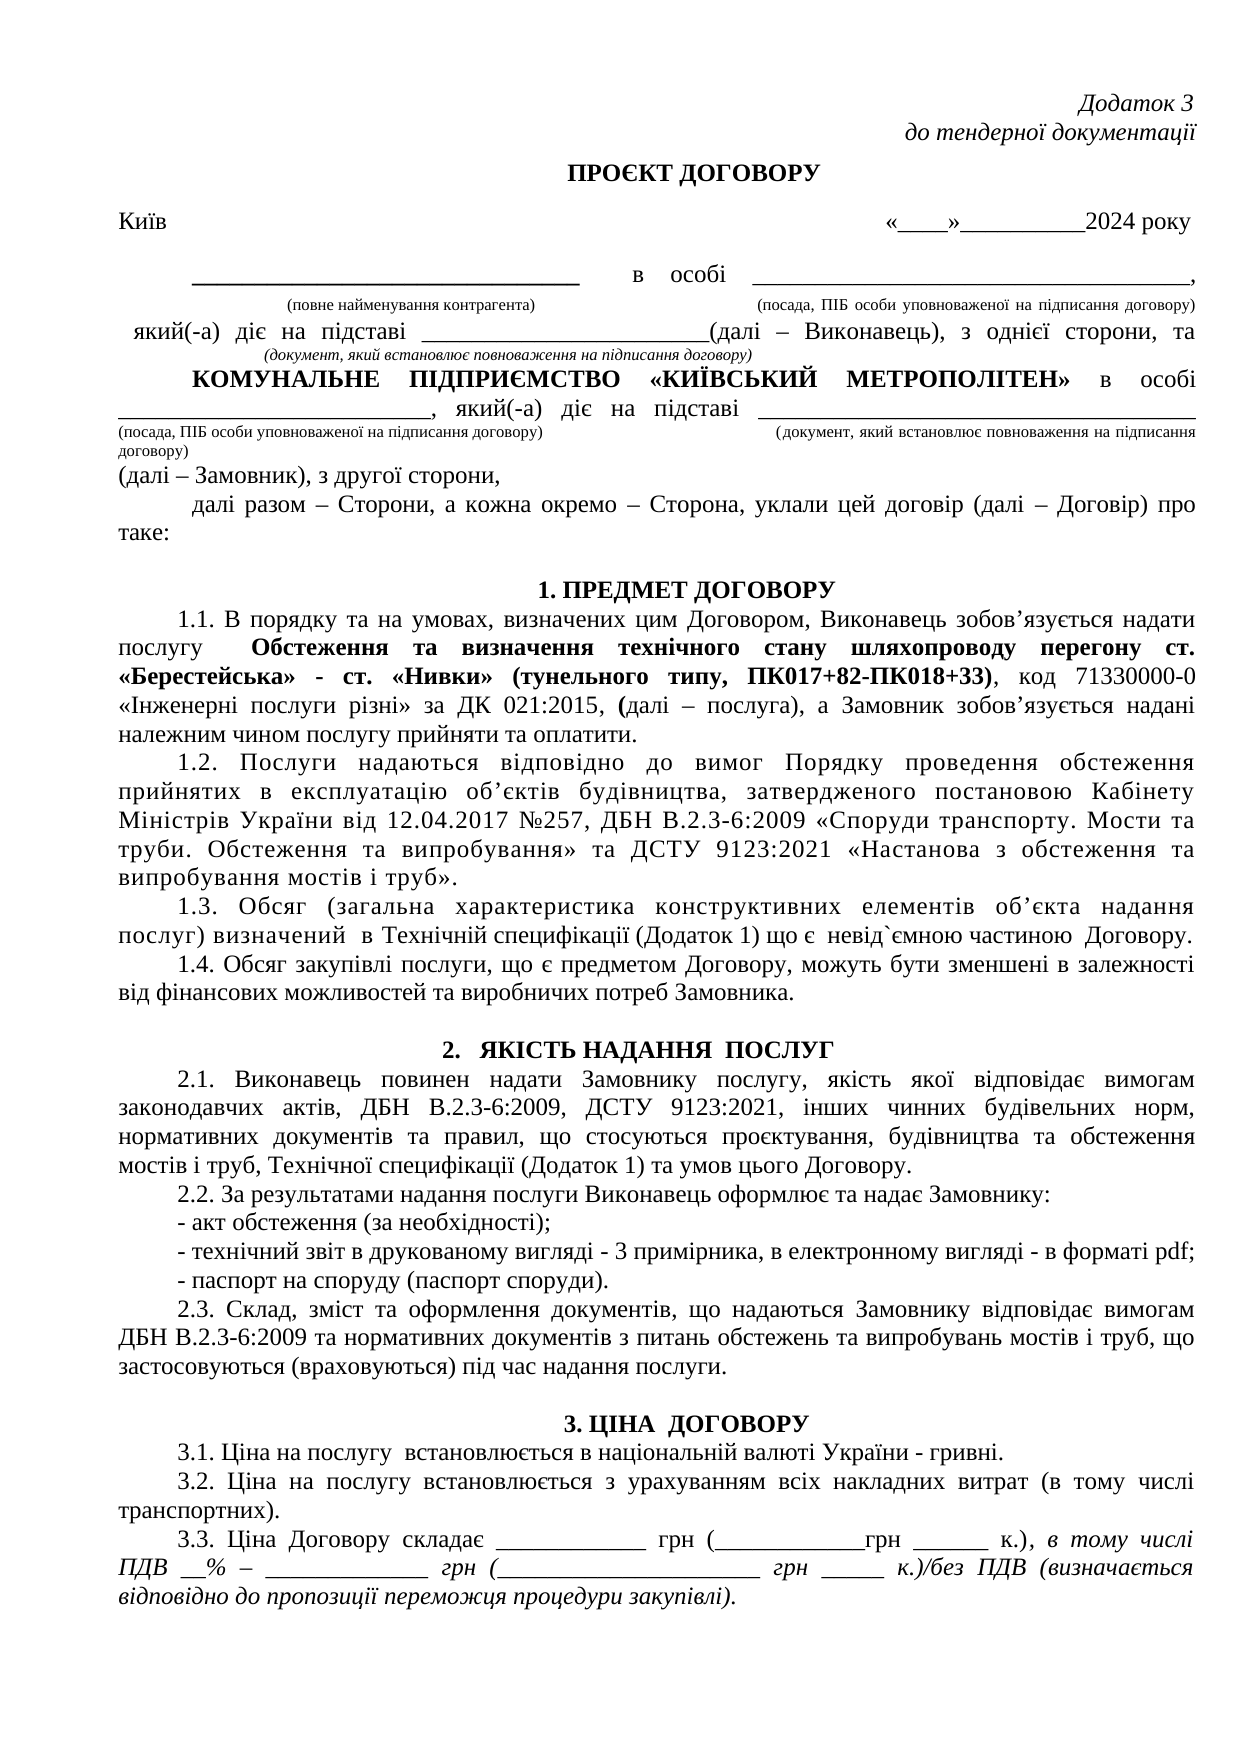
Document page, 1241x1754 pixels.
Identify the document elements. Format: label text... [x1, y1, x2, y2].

text 1.2. Послуги надаються відповідно до вимог Порядку проведення обстеження прийнятих в експлуатацію об’єктів будівництва, затвердженого постановою Кабінету Міністрів України від 12.04.2017 №257, ДБН В.2.3-6:2009 «Споруди транспорту. Мости та труби. Обстеження та випробування» та ДСТУ 9123:2021 «Настанова з обстеження та випробування мостів і труб». [118, 747, 1196, 891]
text 3.2. Ціна на послугу встановлюється з урахуванням всіх накладних витрат (в тому числі транспортних). [118, 1466, 1196, 1524]
text _______________________________ в особі ___________________________________, (повне найменування контрагента) (посада, ПІБ особи уповноваженої на підписання договору) який(-а) діє на підставі _______________________(далі – Виконавець), з однієї сторони, та (документ, який встановлює повноваження на підписання договору) [118, 259, 1196, 364]
text Додаток 3 [118, 88, 1196, 117]
list - паспорт на споруду (паспорт споруди). [118, 1265, 1196, 1294]
text 3.3. Ціна Договору складає ____________ грн (____________грн ______ к.), в тому числі ПДВ __% – _____________ грн (_____________________ грн _____ к.)/без ПДВ (визначається відповідно до пропозиції переможця процедури закупівлі). [118, 1524, 1196, 1610]
text 2.2. За результатами надання послуги Виконавець оформлює та надає Замовнику: [118, 1179, 1196, 1207]
text КОМУНАЛЬНЕ ПІДПРИЄМСТВО «КИЇВСЬКИЙ МЕТРОПОЛІТЕН» в особі _________________________, який(-а) діє на підставі ___________________________________ (посада, ПІБ особи уповноваженої на підписання договору) (документ, який встановлює повноваження на підписання договору) (далі – Замовник), з другої сторони, [118, 364, 1196, 489]
text Київ «____»__________2024 року [118, 206, 1196, 235]
text 1. ПРЕДМЕТ ДОГОВОРУ [118, 575, 1196, 604]
list 2.3. Склад, зміст та оформлення документів, що надаються Замовнику відповідає вимогам ДБН В.2.3-6:2009 та нормативних документів з питань обстежень та випробувань мостів і труб, що застосовуються (враховуються) під час надання послуги. [118, 1294, 1196, 1380]
text ПРОЄКТ ДОГОВОРУ [118, 158, 1196, 187]
list 3. ЦІНА ДОГОВОРУ [118, 1409, 1196, 1437]
text 1.3. Обсяг (загальна характеристика конструктивних елементів об’єкта надання послуг) визначений в Технічній специфікації (Додаток 1) що є невід`ємною частиною Договору. [118, 891, 1196, 949]
text 1.1. В порядку та на умовах, визначених цим Договором, Виконавець зобов’язується надати послугу Обстеження та визначення технічного стану шляхопроводу перегону ст. «Берестейська» - ст. «Нивки» (тунельного типу, ПК017+82-ПК018+33), код 71330000-0 «Інженерні послуги різні» за ДК 021:2015, (далі – послуга), а Замовник зобов’язується надані належним чином послугу прийняти та оплатити. [118, 604, 1196, 747]
list - технічний звіт в друкованому вигляді - 3 примірника, в електронному вигляді - в форматі pdf; [118, 1236, 1196, 1265]
text 1.4. Обсяг закупівлі послуги, що є предметом Договору, можуть бути зменшені в залежності від фінансових можливостей та виробничих потреб Замовника. [118, 949, 1196, 1006]
text 2.1. Виконавець повинен надати Замовнику послугу, якість якої відповідає вимогам законодавчих актів, ДБН В.2.3-6:2009, ДСТУ 9123:2021, інших чинних будівельних норм, нормативних документів та правил, що стосуються проєктування, будівництва та обстеження мостів і труб, Технічної специфікації (Додаток 1) та умов цього Договору. [118, 1064, 1196, 1179]
text далі разом – Сторони, а кожна окремо – Сторона, уклали цей договір (далі – Договір) про таке: [118, 489, 1196, 546]
list ЯКІСТЬ НАДАННЯ ПОСЛУГ [81, 1035, 1196, 1064]
text 3.1. Ціна на послугу встановлюється в національній валюті України - гривні. [118, 1437, 1196, 1466]
text до тендерної документації [118, 117, 1196, 146]
list - акт обстеження (за необхідності); [118, 1207, 1196, 1236]
